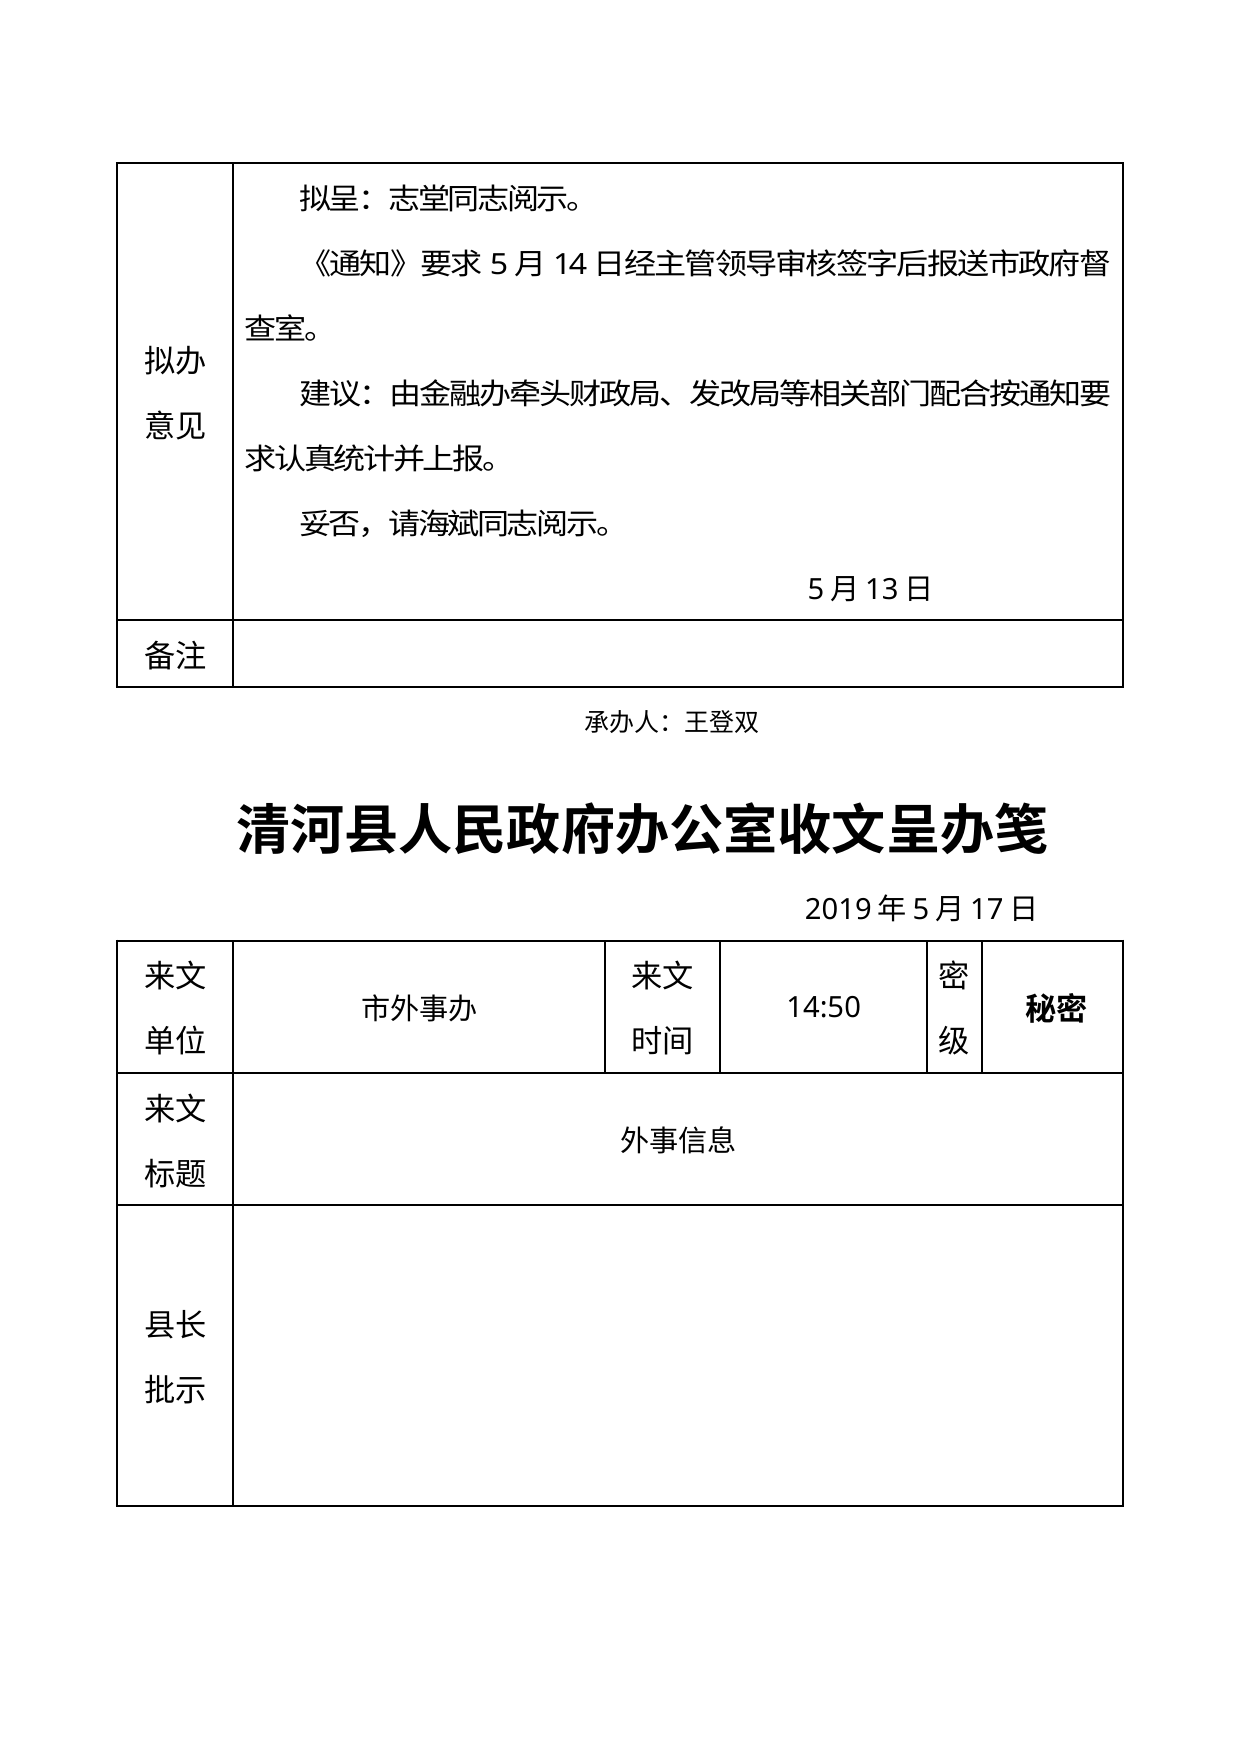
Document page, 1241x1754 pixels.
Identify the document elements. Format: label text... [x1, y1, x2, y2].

text 2019年5月17日 [187, 874, 1038, 939]
table_cell [234, 1206, 1122, 1505]
table_header 14:50 [721, 942, 926, 1072]
table_header 市外事办 [234, 942, 604, 1072]
text 承办人：王登双 [187, 688, 994, 753]
table_cell 县长 批示 [118, 1206, 232, 1505]
table_header 来文 单位 [118, 942, 232, 1072]
table_cell 来文 标题 [118, 1074, 232, 1204]
table_cell 拟办 意见 [118, 164, 232, 619]
table_cell 备注 [118, 621, 232, 686]
table_header 密级 [928, 942, 981, 1072]
table_header 秘密 [983, 942, 1122, 1072]
table_header 来文时间 [606, 942, 719, 1072]
table_cell 外事信息 [234, 1074, 1122, 1204]
table_cell [234, 621, 1122, 686]
text 清河县人民政府办公室收文呈办笺 [187, 777, 1053, 874]
table_cell 拟呈：志堂同志阅示。 《通知》要求5月14日经主管领导审核签字后报送市政府督查室。 建议：由金融办牵头财政局、发改局等相关部门配合按通知要求认真统计并上报。 妥否，请海斌同志阅示。 5月13日 [234, 164, 1122, 619]
